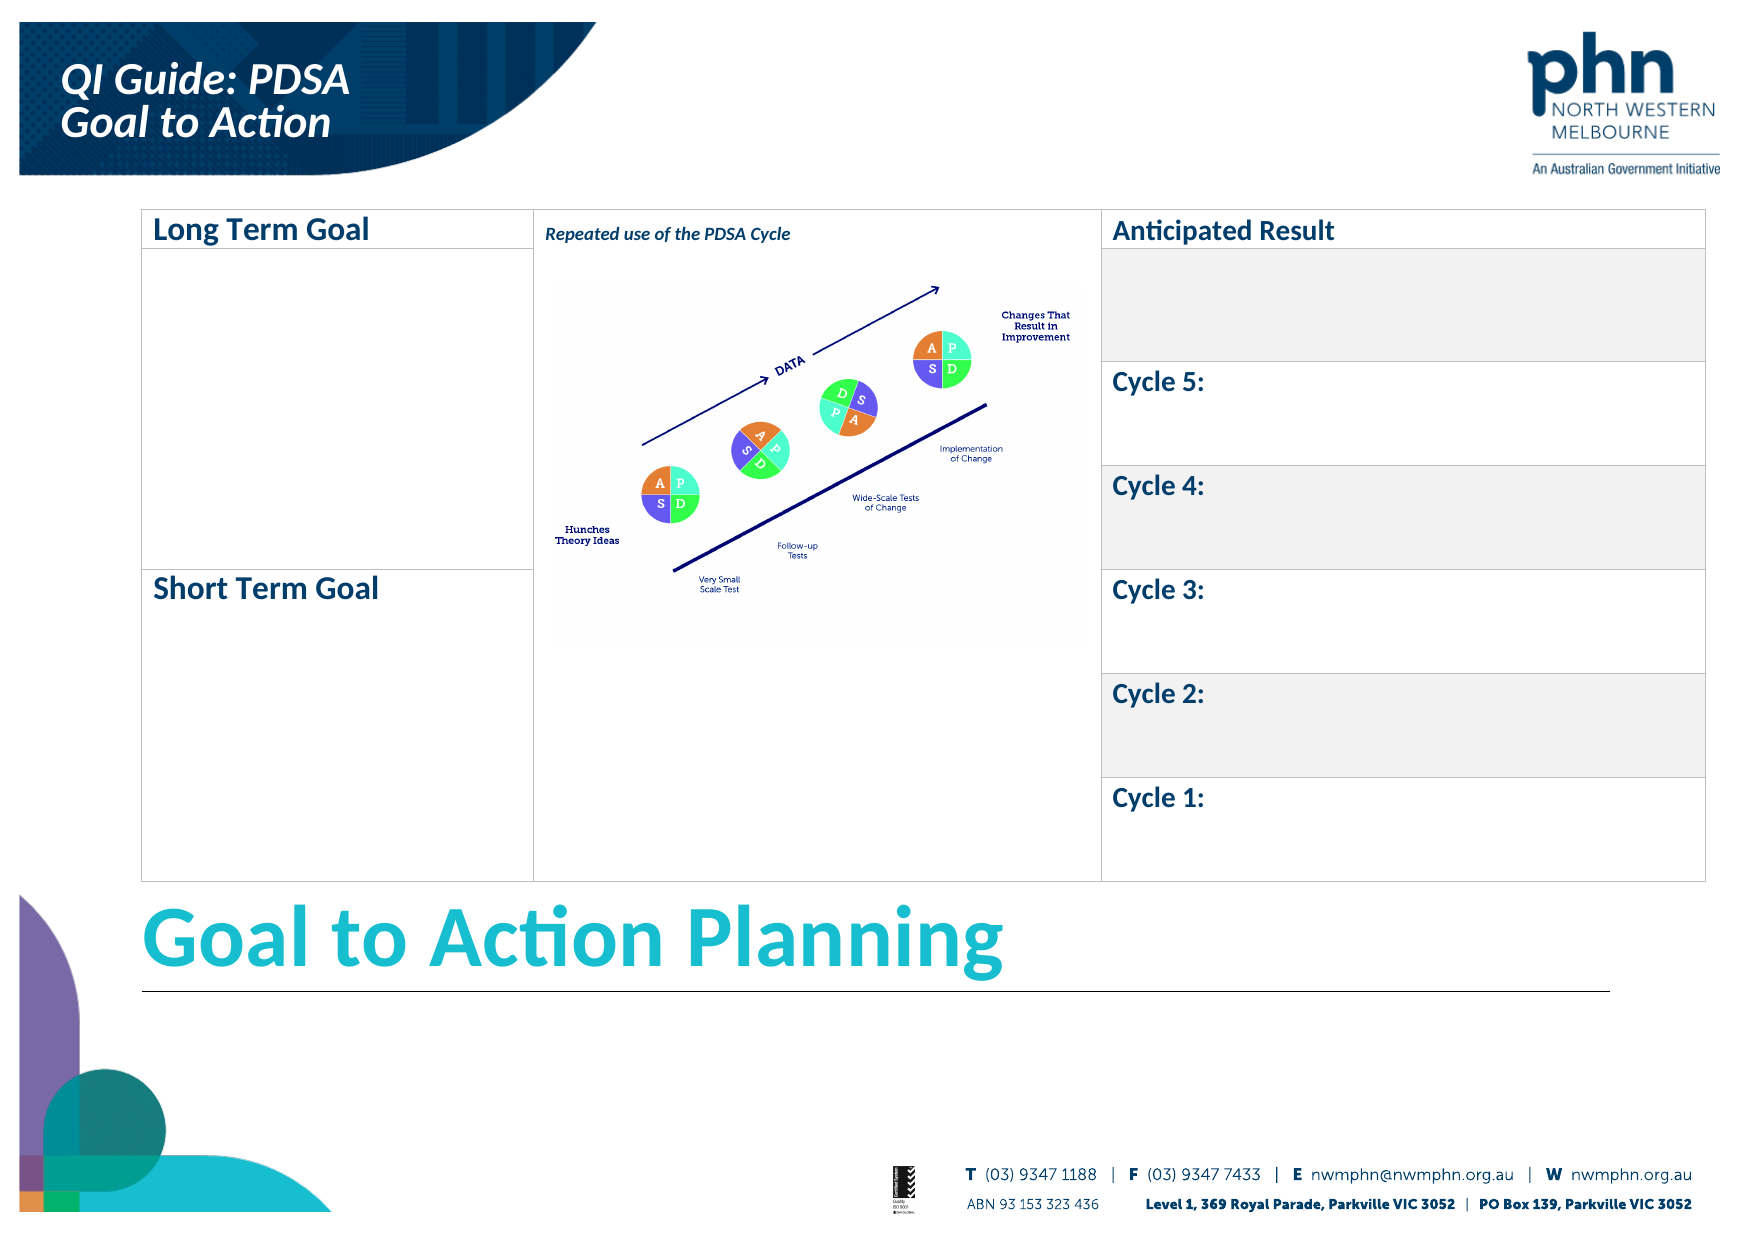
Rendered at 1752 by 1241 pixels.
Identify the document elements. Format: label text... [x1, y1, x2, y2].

table_cell Cycle 3: [1102, 570, 1705, 673]
table_cell Cycle 1: [1102, 778, 1705, 881]
table_cell Cycle 4: [1102, 466, 1705, 569]
table_cell Cycle 2: [1102, 674, 1705, 777]
table_header Long Term Goal [142, 210, 533, 247]
table_header Anticipated Result [1102, 210, 1705, 247]
table_cell Cycle 5: [1102, 362, 1705, 464]
table_header Repeated use of the PDSA Cycle [534, 210, 1101, 881]
subtitle Goal to Action Planning [142, 882, 1610, 991]
table_cell [142, 249, 533, 569]
table_cell Short Term Goal [142, 570, 533, 881]
table_cell [1102, 249, 1705, 361]
picture [19, 22, 1721, 1214]
